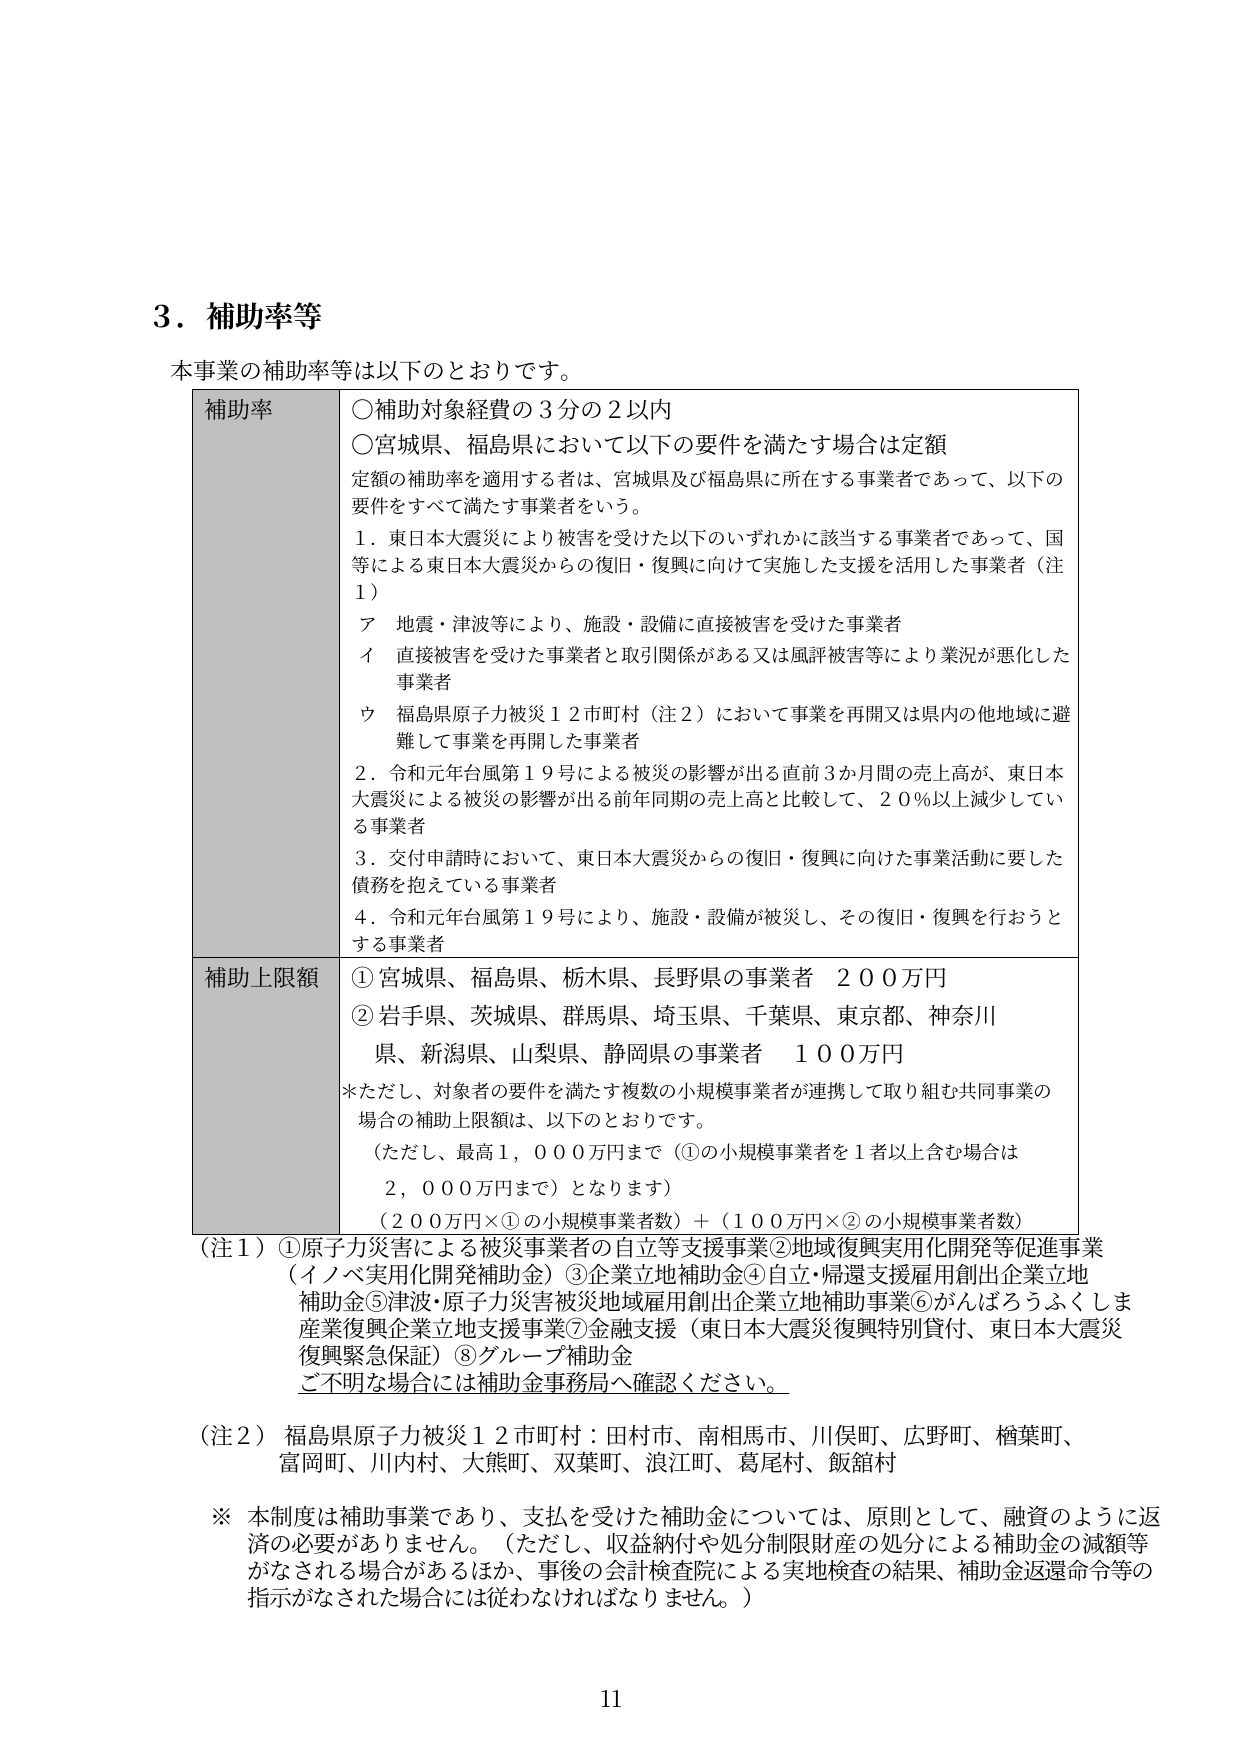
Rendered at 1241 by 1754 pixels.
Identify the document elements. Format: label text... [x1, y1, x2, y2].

text （注２） 福島県原子力被災１２市町村：田村市、南相馬市、川俣町、広野町、楢葉町、 [118, 1423, 1166, 1450]
text 復興緊急保証）⑧グループ補助金 [118, 1343, 1166, 1369]
text （イノベ実用化開発補助金）③企業立地補助金④自立･帰還支援雇用創出企業立地 [118, 1262, 1166, 1289]
table_header ○補助対象経費の３分の２以内 〇宮城県、福島県において以下の要件を満たす場合は定額 定額の補助率を適用する者は、宮城県及び福島県に所在する事業者であって、以下の要件をすべて満たす事業者をいう。 １．東日本大震災により被害を受けた以下のいずれかに該当する事業者であって、国等による東日本大震災からの復旧・復興に向けて実施した支援を活用した事業者（注１） ア 地震・津波等により、施設・設備に直接被害を受けた事業者 イ 直接被害を受けた事業者と取引関係がある又は風評被害等により業況が悪化した事業者 ウ 福島県原子力被災１２市町村（注２）において事業を再開又は県内の他地域に避難して事業を再開した事業者 ２．令和元年台風第１９号による被災の影響が出る直前３か月間の売上高が、東日本大震災による被災の影響が出る前年同期の売上高と比較して、２０％以上減少している事業者 ３．交付申請時において、東日本大震災からの復旧・復興に向けた事業活動に要した債務を抱えている事業者 ４．令和元年台風第１９号により、施設・設備が被災し、その復旧・復興を行おうとする事業者 [340, 390, 1078, 957]
table_cell 補助上限額 [193, 958, 339, 1234]
table_cell ①宮城県、福島県、栃木県、長野県の事業者 ２００万円 ②岩手県、茨城県、群馬県、埼玉県、千葉県、東京都、神奈川県、新潟県、山梨県、静岡県の事業者 １００万円 ＊ただし、対象者の要件を満たす複数の小規模事業者が連携して取り組む共同事業の 場合の補助上限額は、以下のとおりです。 （ただし、最高１，０００万円まで（①の小規模事業者を１者以上含む場合は ２，０００万円まで）となります） （２００万円×①の小規模事業者数）＋（１００万円×②の小規模事業者数） [340, 958, 1078, 1234]
text 本事業の補助率等は以下のとおりです。 [170, 353, 1166, 386]
table_header 補助率 [193, 390, 339, 957]
text 富岡町、川内村、大熊町、双葉町、浪江町、葛尾村、飯舘村 [118, 1450, 1166, 1477]
text 産業復興企業立地支援事業⑦金融支援（東日本大震災復興特別貸付、東日本大震災 [118, 1316, 1166, 1343]
subtitle ３．補助率等 [118, 293, 1166, 335]
text ご不明な場合には補助金事務局へ確認ください。 [118, 1369, 1166, 1396]
text 補助金⑤津波･原子力災害被災地域雇用創出企業立地補助事業⑥がんばろうふくしま [118, 1289, 1166, 1316]
list 本制度は補助事業であり、支払を受けた補助金については、原則として、融資のように返済の必要がありません。（ただし、収益納付や処分制限財産の処分による補助金の減額等がなされる場合があるほか、事後の会計検査院による実地検査の結果、補助金返還命令等の指示がなされた場合には従わなければなりません。） [210, 1504, 1166, 1611]
text （注１）①原子力災害による被災事業者の自立等支援事業②地域復興実用化開発等促進事業 [118, 1235, 1166, 1262]
